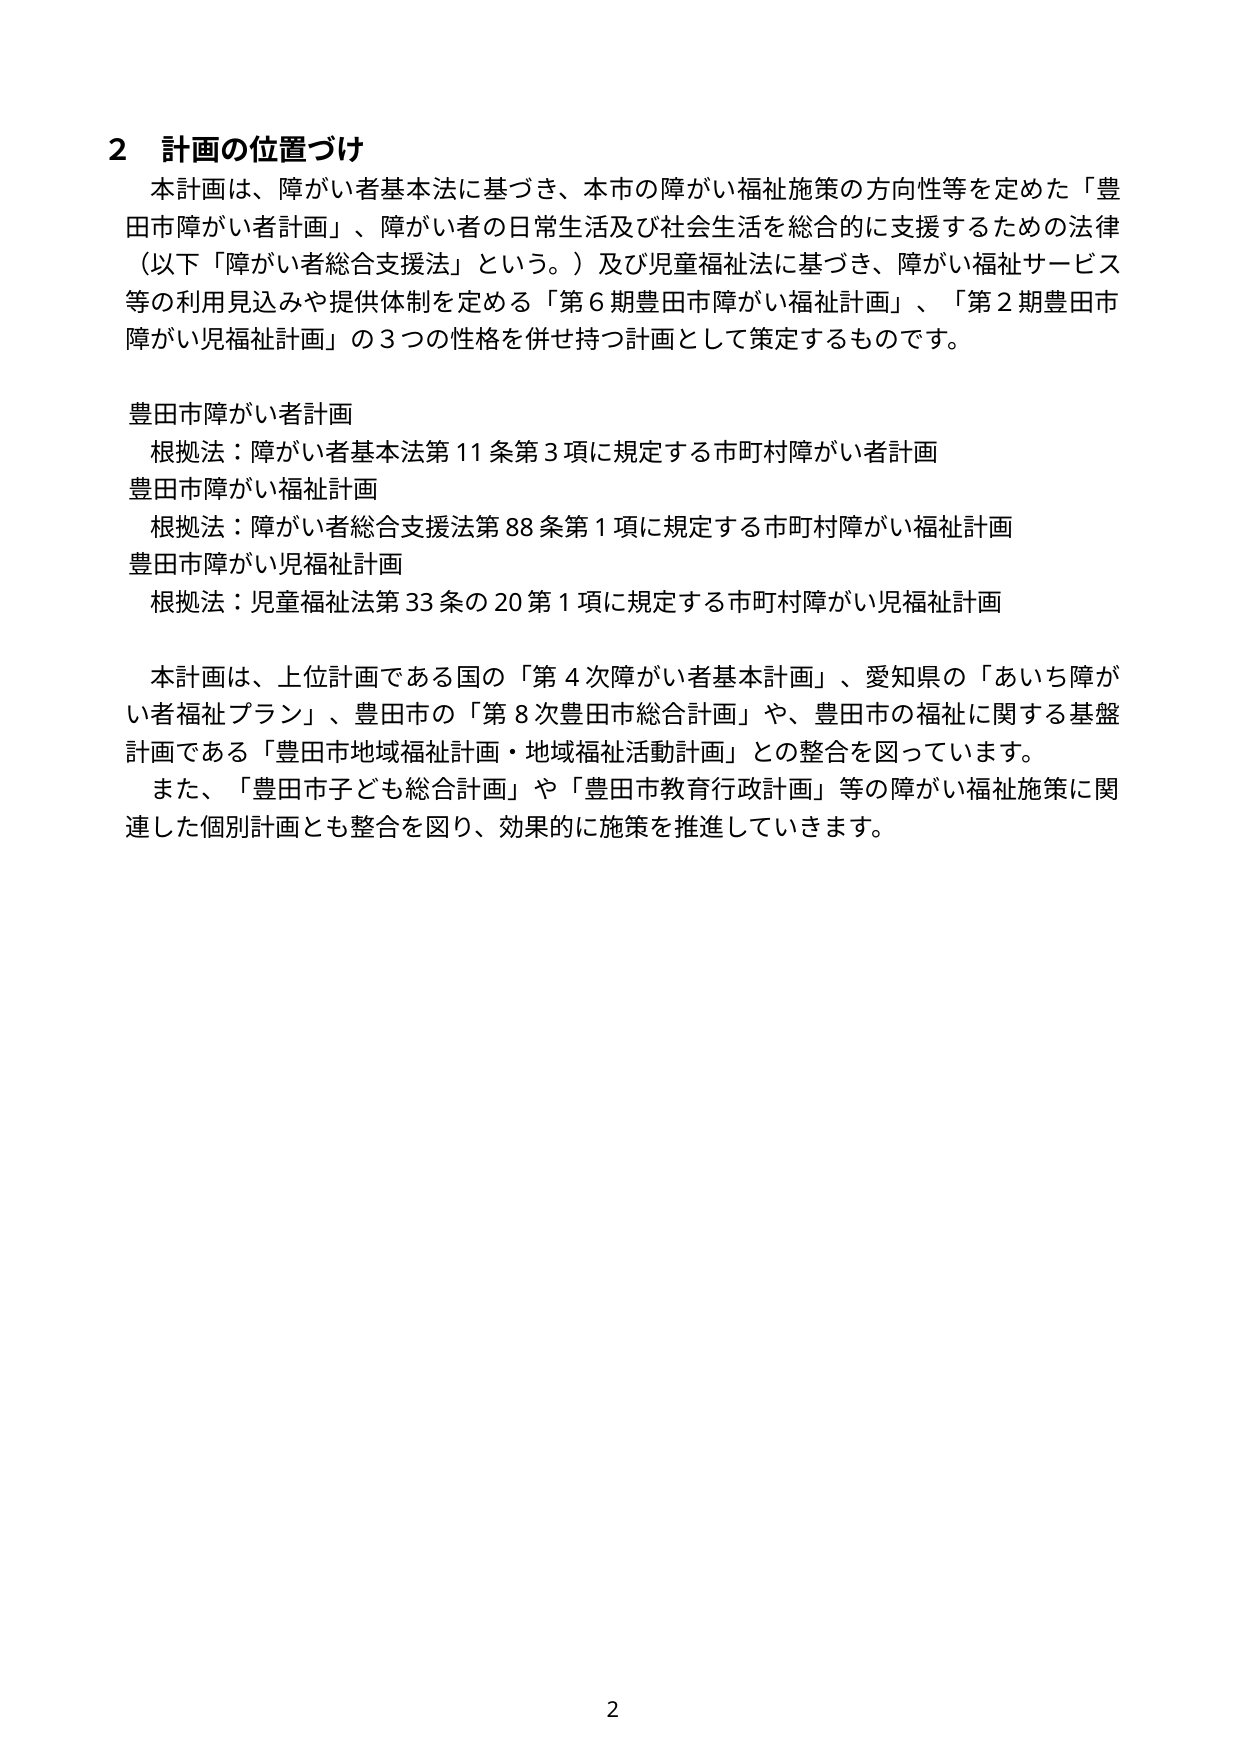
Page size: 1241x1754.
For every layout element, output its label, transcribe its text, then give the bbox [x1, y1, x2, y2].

text ２ 計画の位置づけ [103, 126, 1122, 168]
list 豊田市障がい児福祉計画 [103, 543, 1122, 581]
list 本計画は、障がい者基本法に基づき、本市の障がい福祉施策の方向性等を定めた「豊田市障がい者計画」、障がい者の日常生活及び社会生活を総合的に支援するための法律（以下「障がい者総合支援法」という。）及び児童福祉法に基づき、障がい福祉サービス等の利用見込みや提供体制を定める「第６期豊田市障がい福祉計画」、「第２期豊田市障がい児福祉計画」の３つの性格を併せ持つ計画として策定するものです。 [125, 168, 1122, 356]
list また、「豊田市子ども総合計画」や「豊田市教育行政計画」等の障がい福祉施策に関連した個別計画とも整合を図り、効果的に施策を推進していきます。 [125, 768, 1122, 843]
list 豊田市障がい者計画 [103, 393, 1122, 431]
list 根拠法：障がい者総合支援法第88条第1項に規定する市町村障がい福祉計画 [125, 506, 1122, 543]
list 根拠法：障がい者基本法第11条第3項に規定する市町村障がい者計画 [125, 431, 1122, 468]
list 本計画は、上位計画である国の「第4次障がい者基本計画」、愛知県の「あいち障がい者福祉プラン」、豊田市の「第8次豊田市総合計画」や、豊田市の福祉に関する基盤計画である「豊田市地域福祉計画・地域福祉活動計画」との整合を図っています。 [125, 656, 1122, 768]
list 根拠法：児童福祉法第33条の20第1項に規定する市町村障がい児福祉計画 [125, 581, 1122, 618]
list 豊田市障がい福祉計画 [103, 468, 1122, 506]
